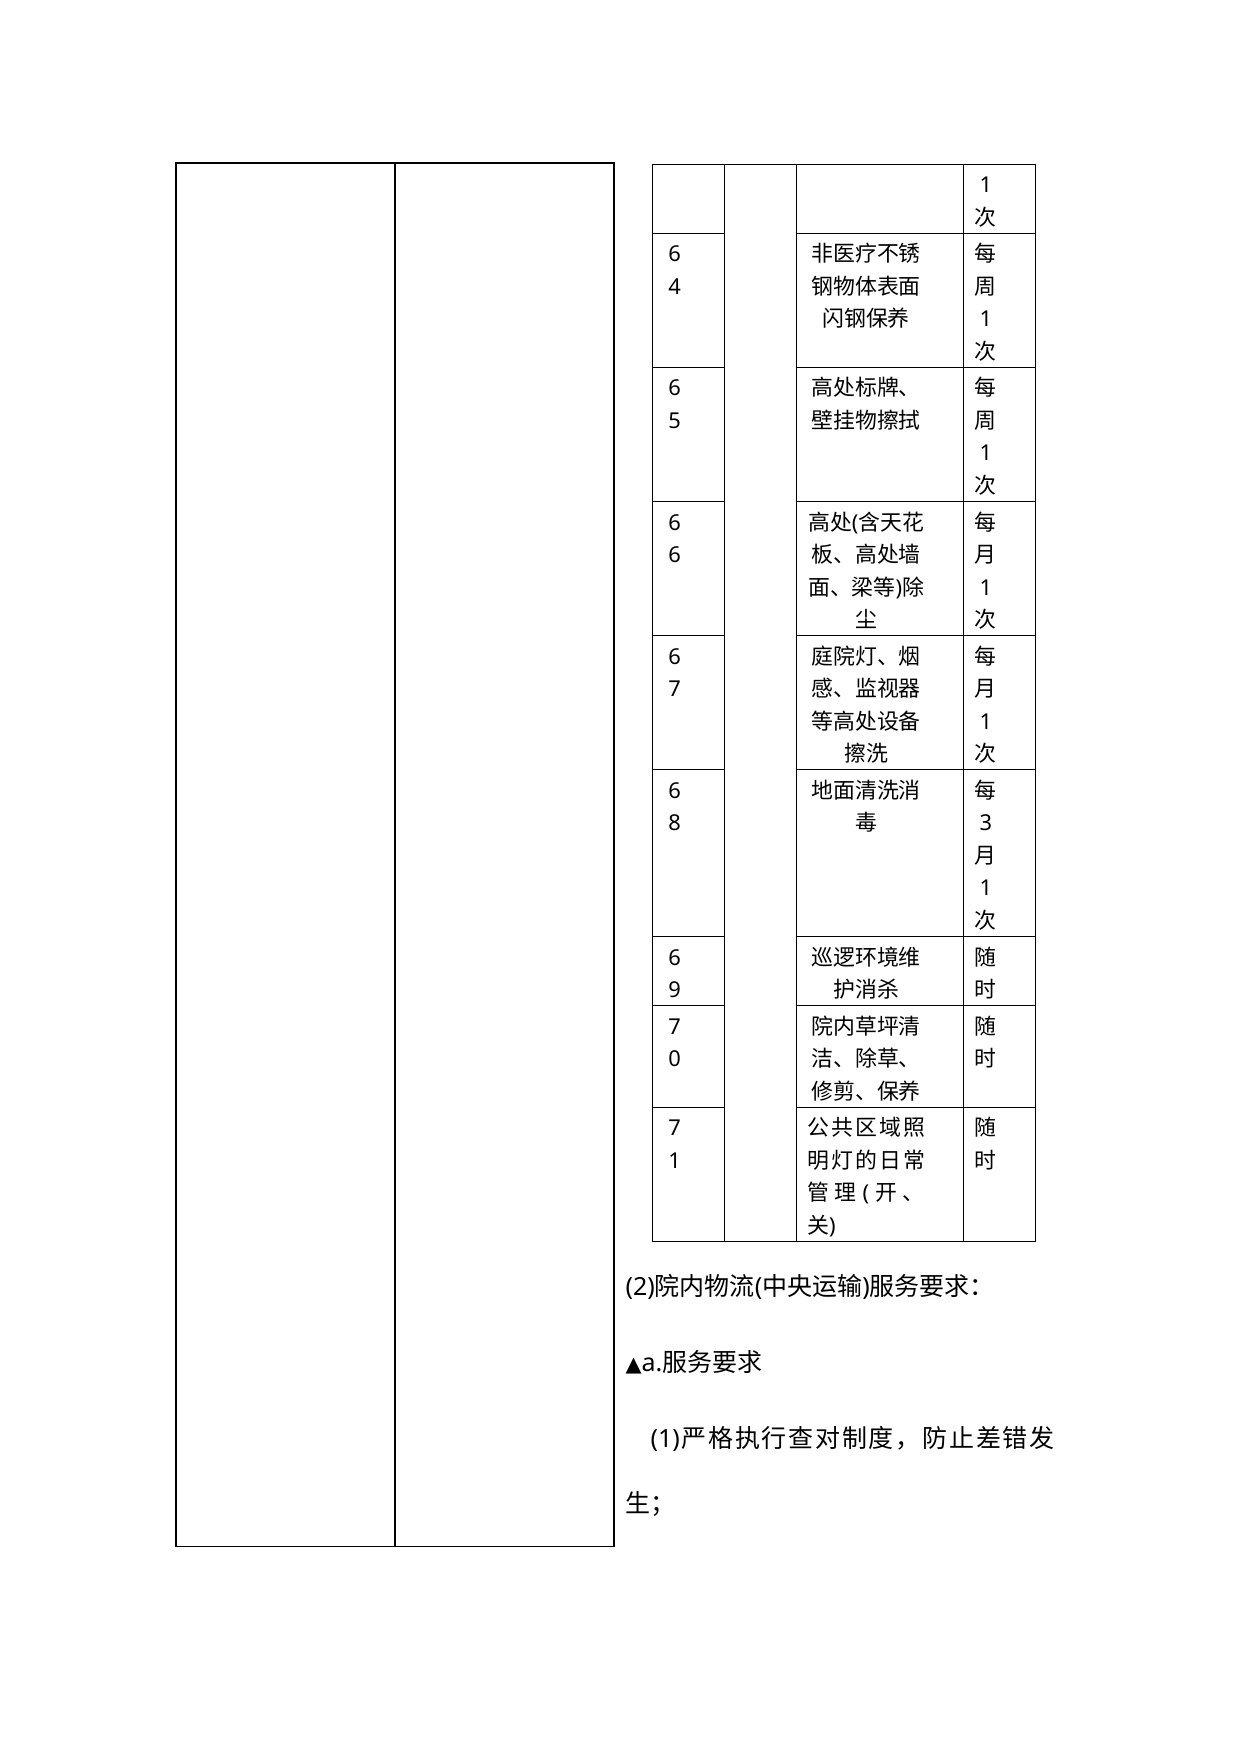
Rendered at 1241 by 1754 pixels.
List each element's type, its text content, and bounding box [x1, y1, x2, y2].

table_cell 1 [396, 164, 613, 1546]
table_cell [177, 164, 394, 1546]
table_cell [615, 162, 1064, 1546]
